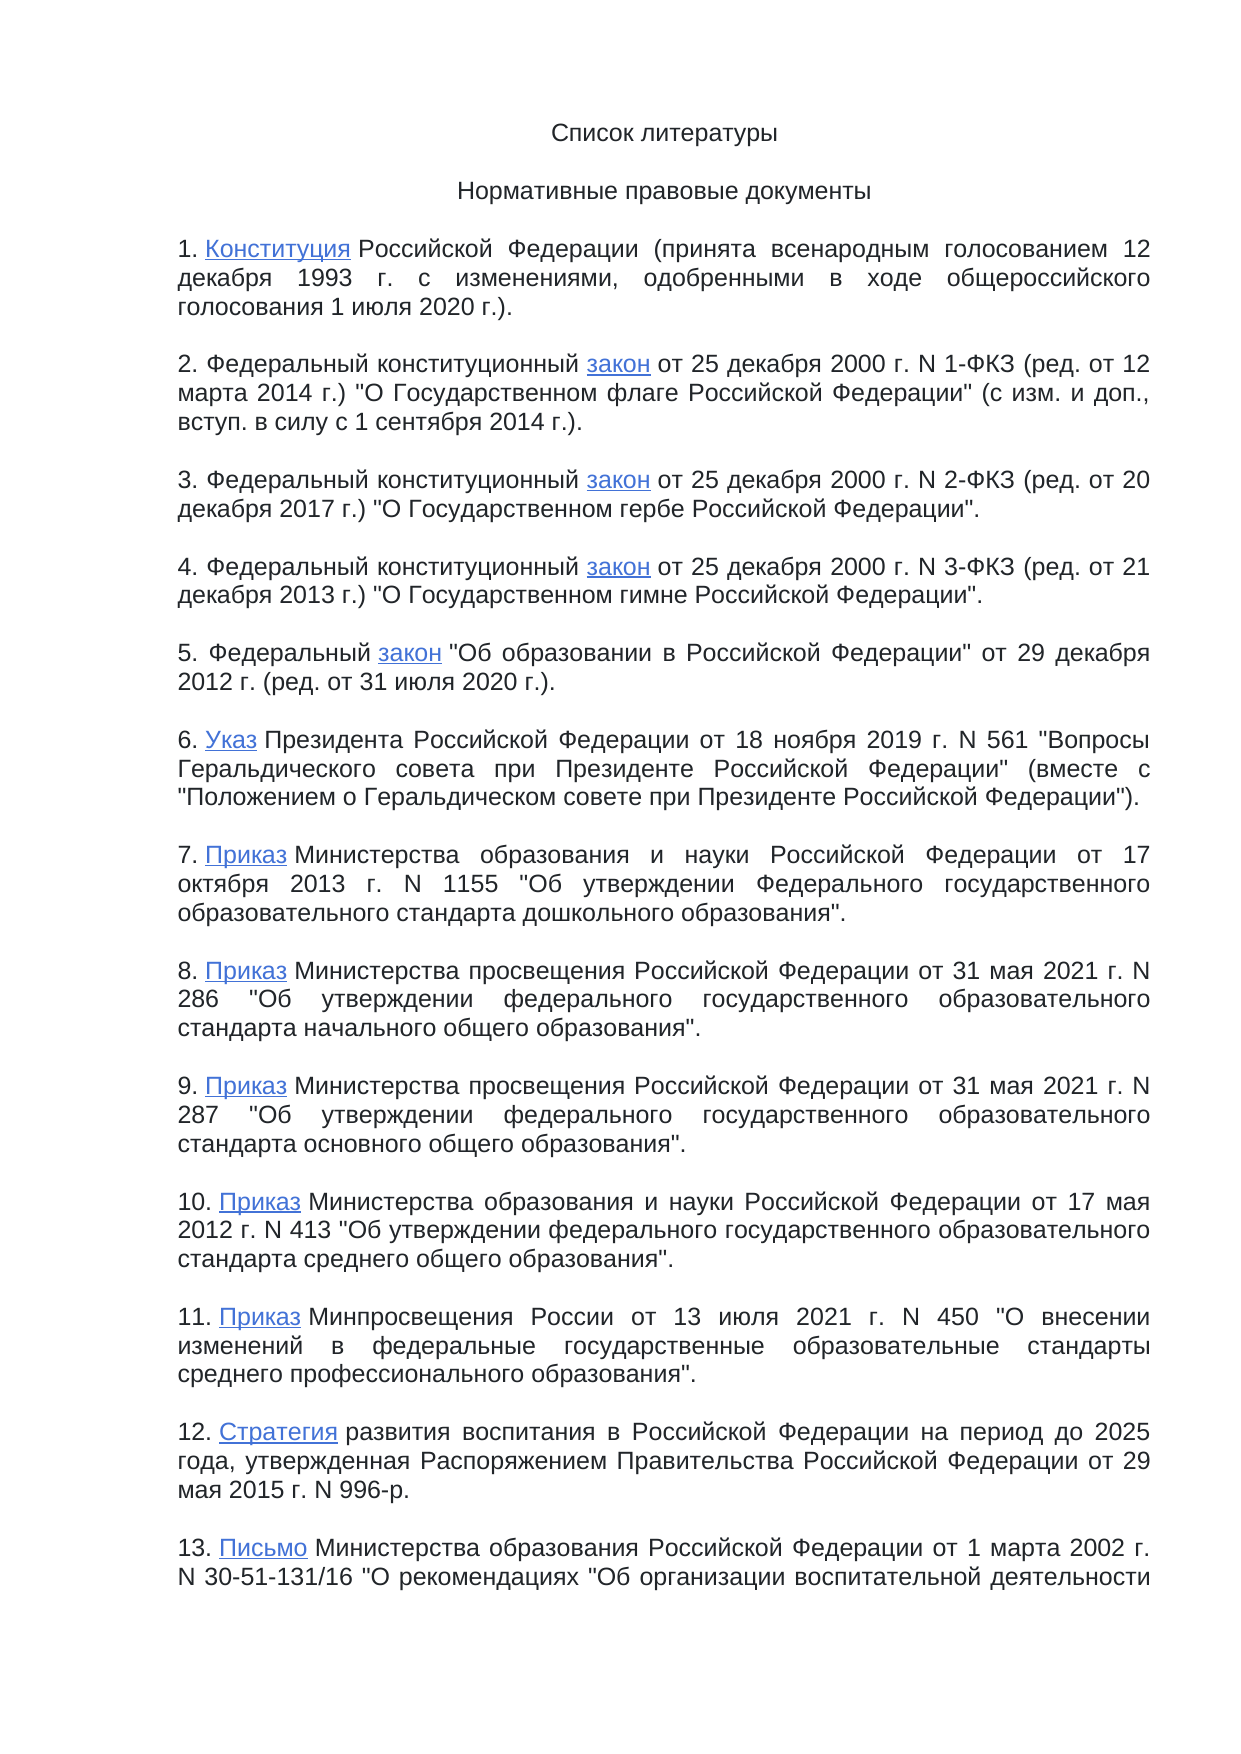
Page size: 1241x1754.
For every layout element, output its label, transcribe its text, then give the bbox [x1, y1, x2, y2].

text 9. Приказ Министерства просвещения Российской Федерации от 31 мая 2021 г. N 287 "Об утверждении федерального государственного образовательного стандарта основного общего образования". [177, 1071, 1152, 1157]
text 7. Приказ Министерства образования и науки Российской Федерации от 17 октября 2013 г. N 1155 "Об утверждении Федерального государственного образовательного стандарта дошкольного образования". [177, 840, 1152, 926]
text 8. Приказ Министерства просвещения Российской Федерации от 31 мая 2021 г. N 286 "Об утверждении федерального государственного образовательного стандарта начального общего образования". [177, 956, 1152, 1042]
text 6. Указ Президента Российской Федерации от 18 ноября 2019 г. N 561 "Вопросы Геральдического совета при Президенте Российской Федерации" (вместе с "Положением о Геральдическом совете при Президенте Российской Федерации"). [177, 725, 1152, 811]
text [177, 1533, 1152, 1590]
text Список литературы [177, 118, 1152, 147]
text 11. Приказ Минпросвещения России от 13 июля 2021 г. N 450 "О внесении изменений в федеральные государственные образовательные стандарты среднего профессионального образования". [177, 1302, 1152, 1388]
text 3. Федеральный конституционный закон от 25 декабря 2000 г. N 2-ФКЗ (ред. от 20 декабря 2017 г.) "О Государственном гербе Российской Федерации". [177, 465, 1152, 522]
text 1. Конституция Российской Федерации (принята всенародным голосованием 12 декабря 1993 г. с изменениями, одобренными в ходе общероссийского голосования 1 июля 2020 г.). [177, 234, 1152, 320]
text Нормативные правовые документы [177, 176, 1152, 205]
text 2. Федеральный конституционный закон от 25 декабря 2000 г. N 1-ФКЗ (ред. от 12 марта 2014 г.) "О Государственном флаге Российской Федерации" (с изм. и доп., вступ. в силу с 1 сентября 2014 г.). [177, 349, 1152, 436]
text 5. Федеральный закон "Об образовании в Российской Федерации" от 29 декабря 2012 г. (ред. от 31 июля 2020 г.). [177, 638, 1152, 696]
text 12. Стратегия развития воспитания в Российской Федерации на период до 2025 года, утвержденная Распоряжением Правительства Российской Федерации от 29 мая 2015 г. N 996-р. [177, 1417, 1152, 1503]
text 4. Федеральный конституционный закон от 25 декабря 2000 г. N 3-ФКЗ (ред. от 21 декабря 2013 г.) "О Государственном гимне Российской Федерации". [177, 551, 1152, 609]
text 10. Приказ Министерства образования и науки Российской Федерации от 17 мая 2012 г. N 413 "Об утверждении федерального государственного образовательного стандарта среднего общего образования". [177, 1186, 1152, 1273]
